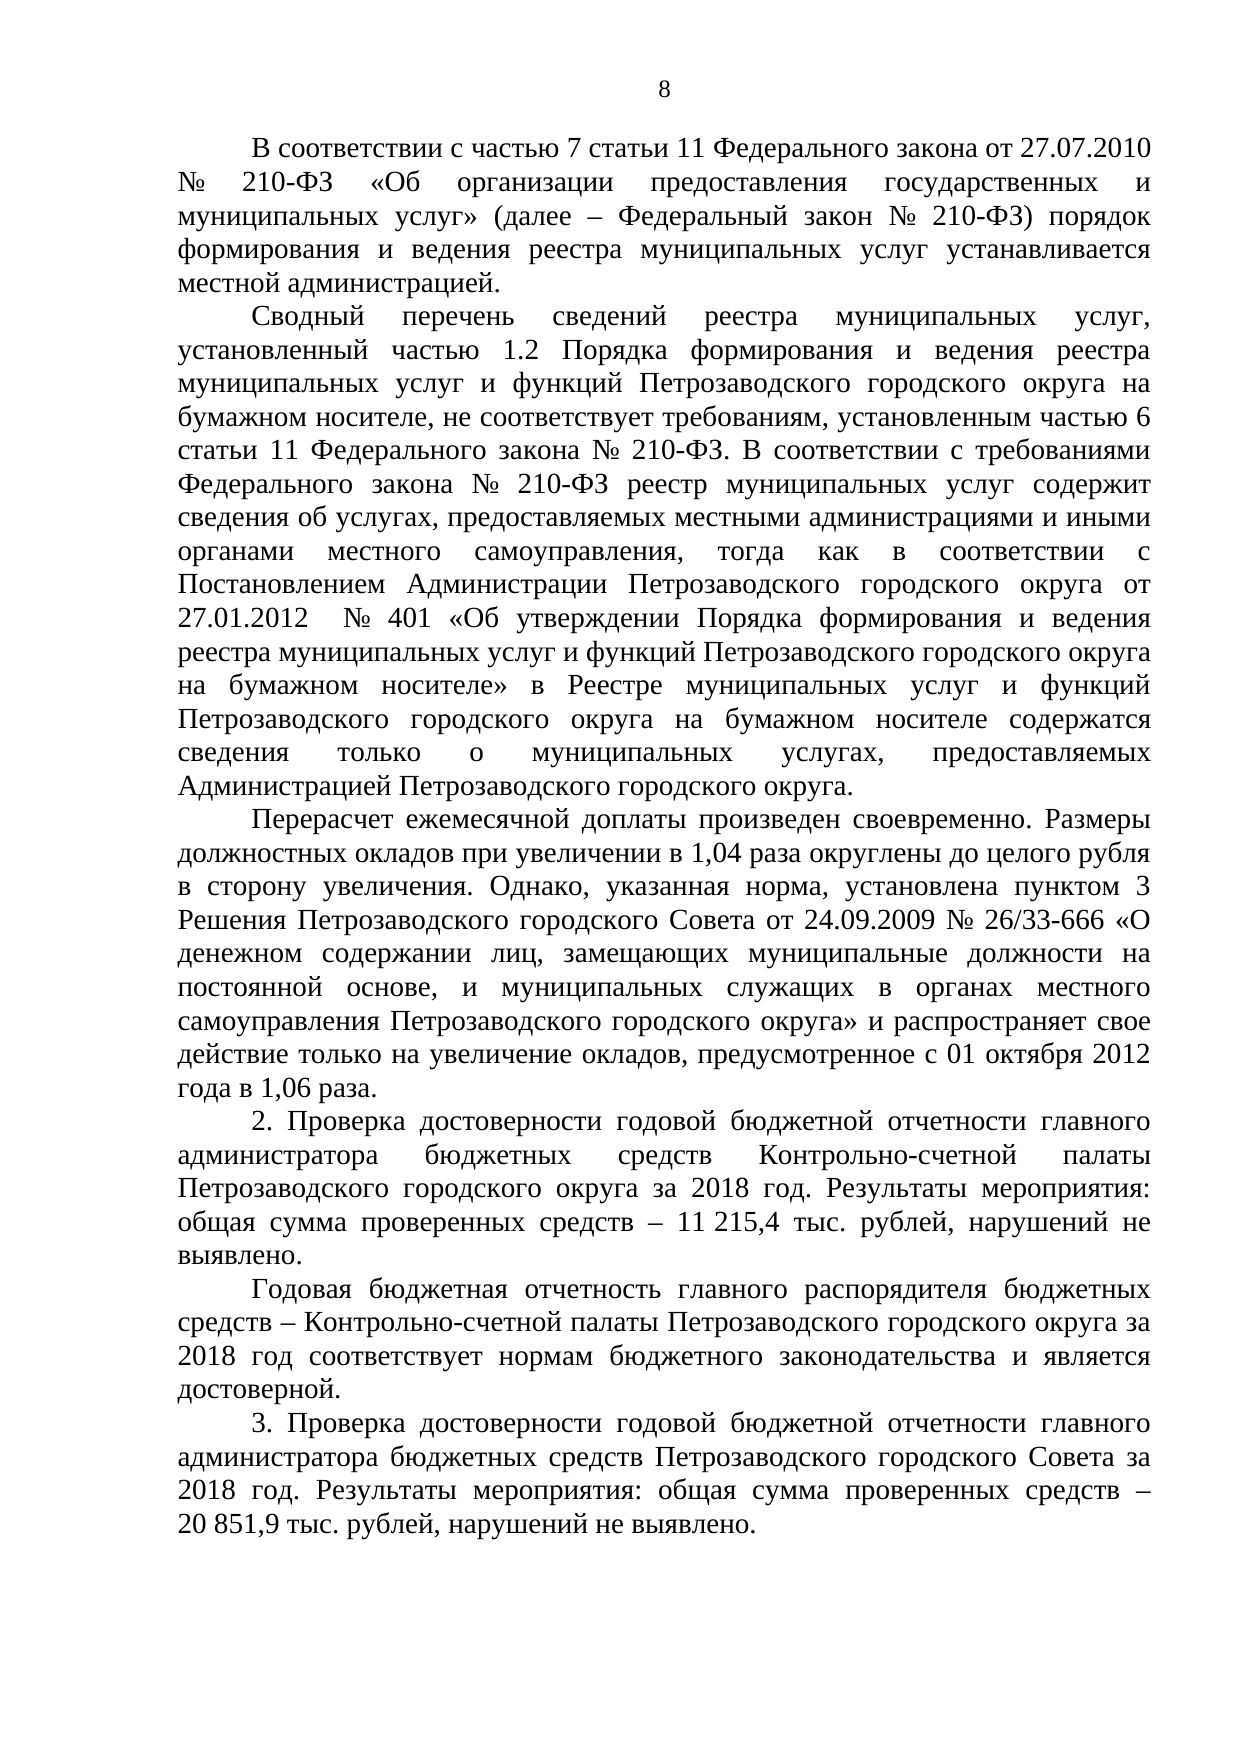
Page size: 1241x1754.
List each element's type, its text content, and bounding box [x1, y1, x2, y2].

text В соответствии с частью 7 статьи 11 Федерального закона от 27.07.2010 № 210-ФЗ «Об организации предоставления государственных и муниципальных услуг» (далее – Федеральный закон № 210-ФЗ) порядок формирования и ведения реестра муниципальных услуг устанавливается местной администрацией. [177, 131, 1152, 298]
text Перерасчет ежемесячной доплаты произведен своевременно. Размеры должностных окладов при увеличении в 1,04 раза округлены до целого рубля в сторону увеличения. Однако, указанная норма, установлена пунктом 3 Решения Петрозаводского городского Совета от 24.09.2009 № 26/33-666 «О денежном содержании лиц, замещающих муниципальные должности на постоянной основе, и муниципальных служащих в органах местного самоуправления Петрозаводского городского округа» и распространяет свое действие только на увеличение окладов, предусмотренное с 01 октября 2012 года в 1,06 раза. [177, 801, 1152, 1103]
text 3. Проверка достоверности годовой бюджетной отчетности главного администратора бюджетных средств Петрозаводского городского Совета за 2018 год. Результаты мероприятия: общая сумма проверенных средств – 20 851,9 тыс. рублей, нарушений не выявлено. [177, 1405, 1152, 1539]
text Сводный перечень сведений реестра муниципальных услуг, установленный частью 1.2 Порядка формирования и ведения реестра муниципальных услуг и функций Петрозаводского городского округа на бумажном носителе, не соответствует требованиям, установленным частью 6 статьи 11 Федерального закона № 210-ФЗ. В соответствии с требованиями Федерального закона № 210-ФЗ реестр муниципальных услуг содержит сведения об услугах, предоставляемых местными администрациями и иными органами местного самоуправления, тогда как в соответствии с Постановлением Администрации Петрозаводского городского округа от 27.01.2012 № 401 «Об утверждении Порядка формирования и ведения реестра муниципальных услуг и функций Петрозаводского городского округа на бумажном носителе» в Реестре муниципальных услуг и функций Петрозаводского городского округа на бумажном носителе содержатся сведения только о муниципальных услугах, предоставляемых Администрацией Петрозаводского городского округа. [177, 298, 1152, 801]
text 2. Проверка достоверности годовой бюджетной отчетности главного администратора бюджетных средств Контрольно-счетной палаты Петрозаводского городского округа за 2018 год. Результаты мероприятия: общая сумма проверенных средств – 11 215,4 тыс. рублей, нарушений не выявлено. [177, 1103, 1152, 1271]
text Годовая бюджетная отчетность главного распорядителя бюджетных средств – Контрольно-счетной палаты Петрозаводского городского округа за 2018 год соответствует нормам бюджетного законодательства и является достоверной. [177, 1271, 1152, 1405]
